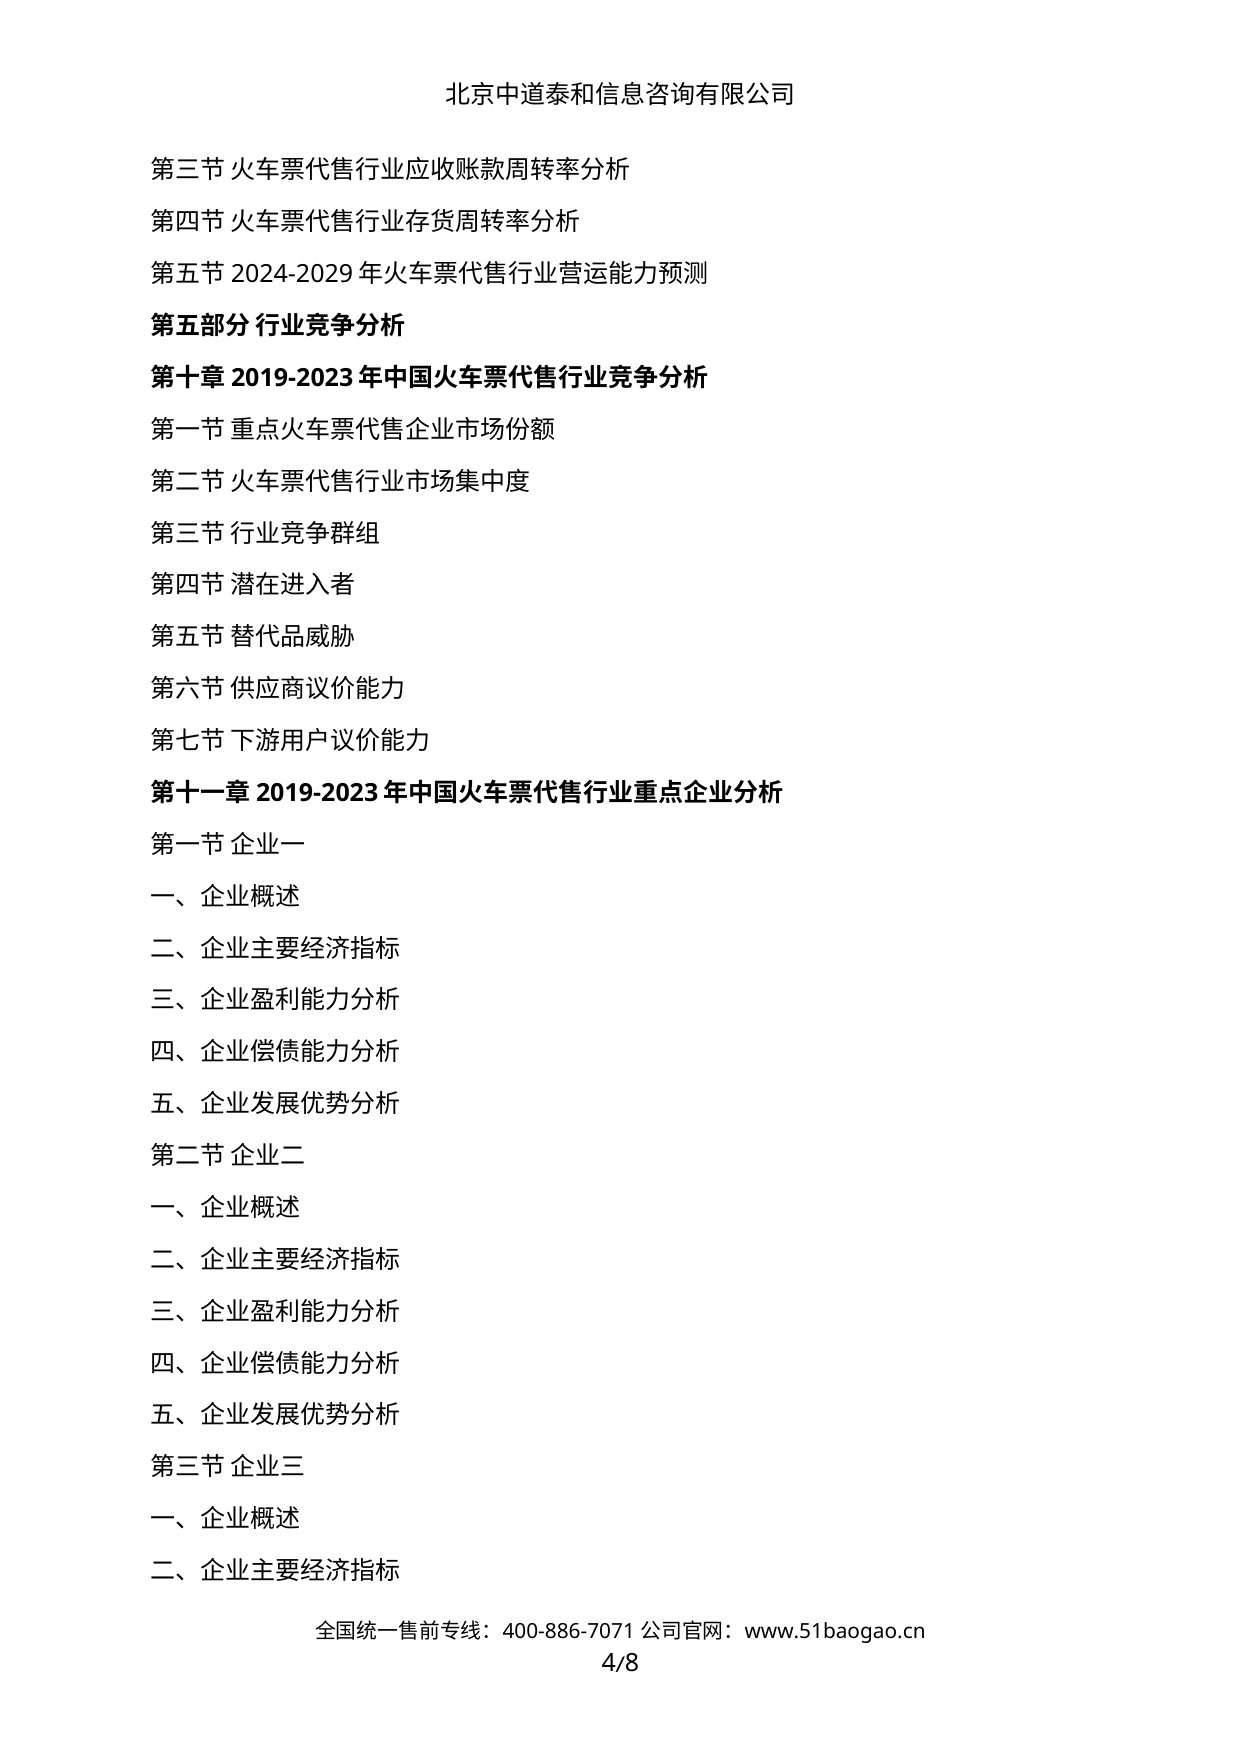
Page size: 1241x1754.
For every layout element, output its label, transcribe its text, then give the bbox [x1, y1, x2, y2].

text 第四节 火车票代售行业存货周转率分析 [150, 202, 1090, 238]
text 第三节 行业竞争群组 [150, 513, 1090, 549]
text 三、企业盈利能力分析 [150, 980, 1090, 1016]
text 第三节 火车票代售行业应收账款周转率分析 [150, 150, 1090, 186]
text 第五部分 行业竞争分析 [150, 306, 1090, 342]
text 第四节 潜在进入者 [150, 565, 1090, 601]
text 第十章 2019-2023年中国火车票代售行业竞争分析 [150, 357, 1090, 394]
text 第二节 火车票代售行业市场集中度 [150, 461, 1090, 497]
text 第一节 企业一 [150, 824, 1090, 861]
text 第十一章 2019-2023年中国火车票代售行业重点企业分析 [150, 772, 1090, 809]
text 第七节 下游用户议价能力 [150, 721, 1090, 757]
text 四、企业偿债能力分析 [150, 1032, 1090, 1068]
text 五、企业发展优势分析 [150, 1395, 1090, 1431]
text 二、企业主要经济指标 [150, 1551, 1090, 1587]
text 二、企业主要经济指标 [150, 928, 1090, 964]
text 第三节 企业三 [150, 1447, 1090, 1483]
text 二、企业主要经济指标 [150, 1239, 1090, 1276]
text 第六节 供应商议价能力 [150, 669, 1090, 705]
text 五、企业发展优势分析 [150, 1084, 1090, 1120]
text 第一节 重点火车票代售企业市场份额 [150, 409, 1090, 446]
text 第五节 2024-2029年火车票代售行业营运能力预测 [150, 254, 1090, 290]
text 三、企业盈利能力分析 [150, 1291, 1090, 1327]
text 一、企业概述 [150, 1187, 1090, 1224]
text 第二节 企业二 [150, 1136, 1090, 1172]
text 一、企业概述 [150, 1499, 1090, 1535]
text 第五节 替代品威胁 [150, 617, 1090, 653]
text 四、企业偿债能力分析 [150, 1343, 1090, 1379]
text 一、企业概述 [150, 876, 1090, 912]
